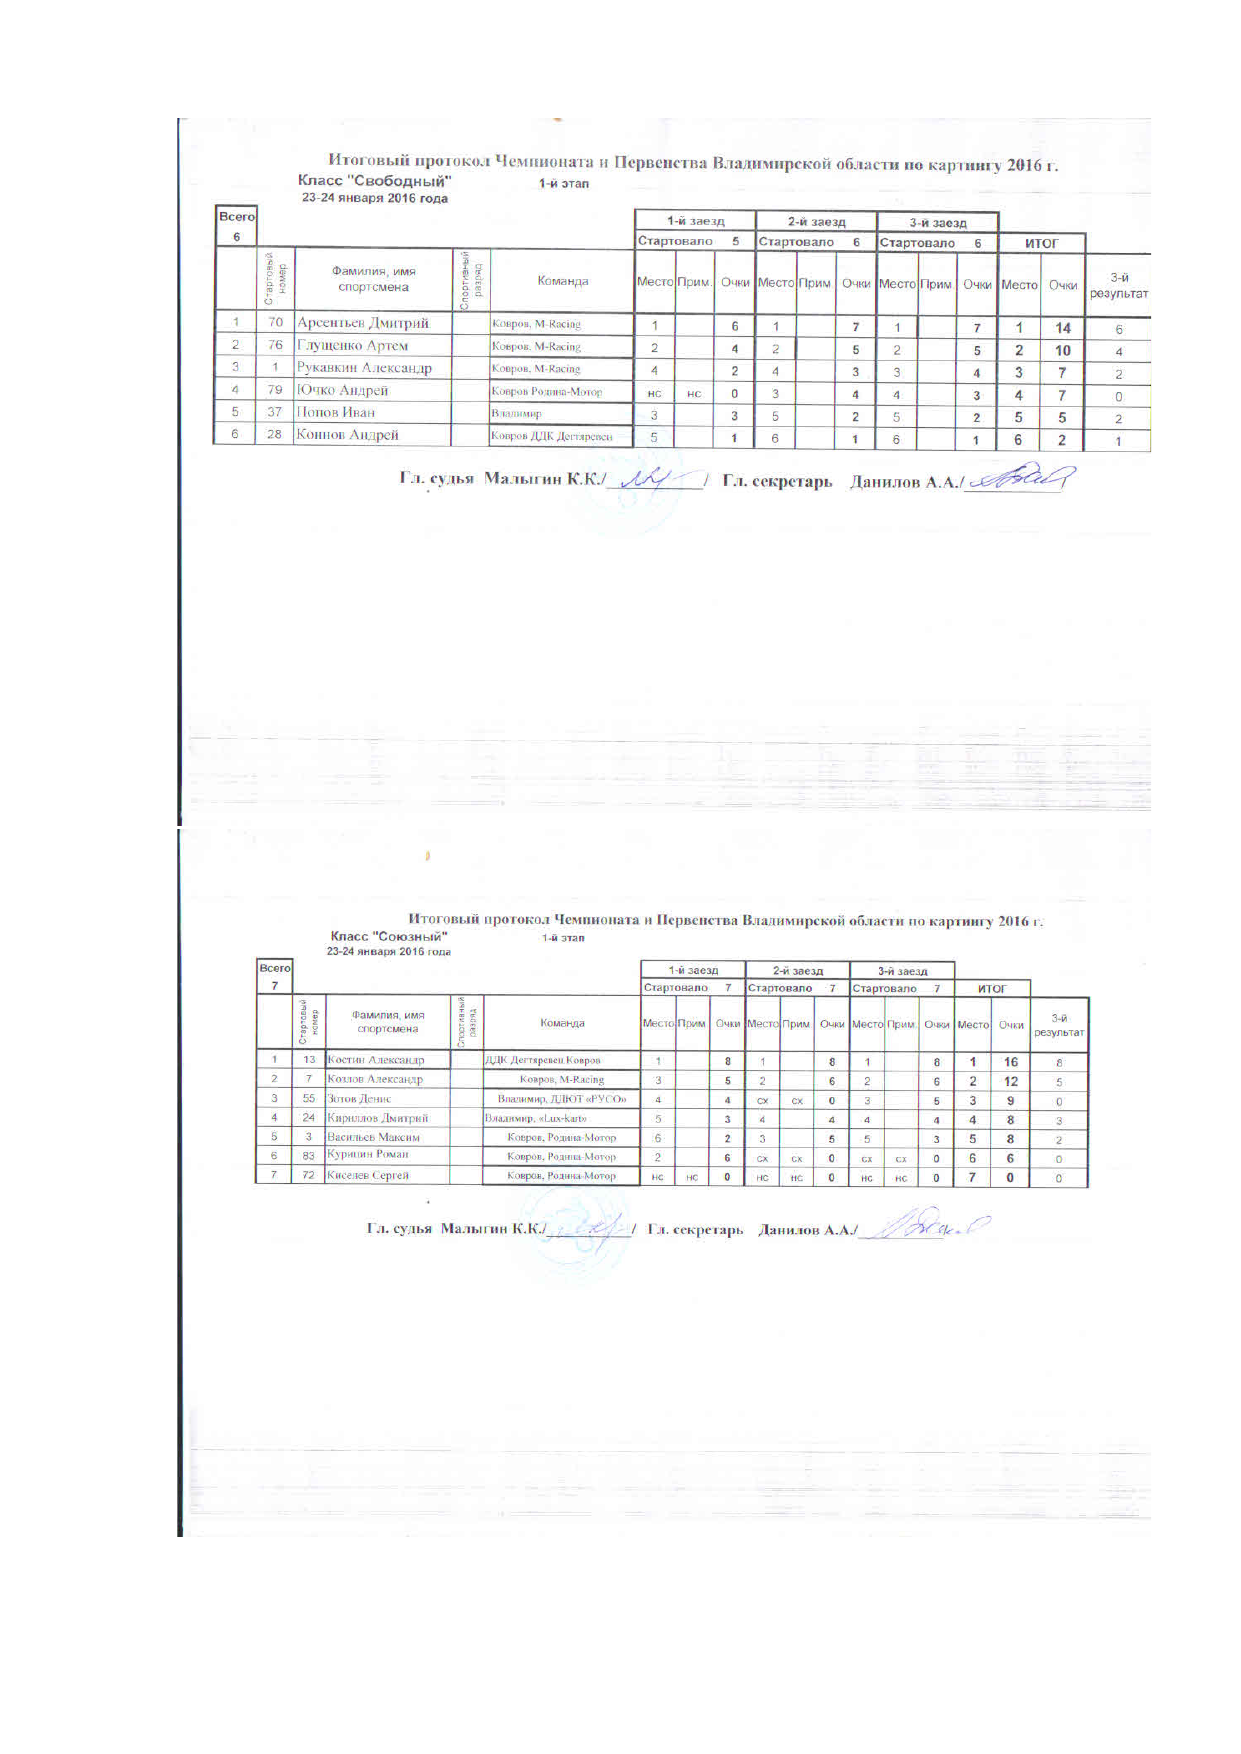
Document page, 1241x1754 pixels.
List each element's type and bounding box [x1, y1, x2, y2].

picture [177, 118, 1152, 826]
picture [177, 829, 1152, 1537]
